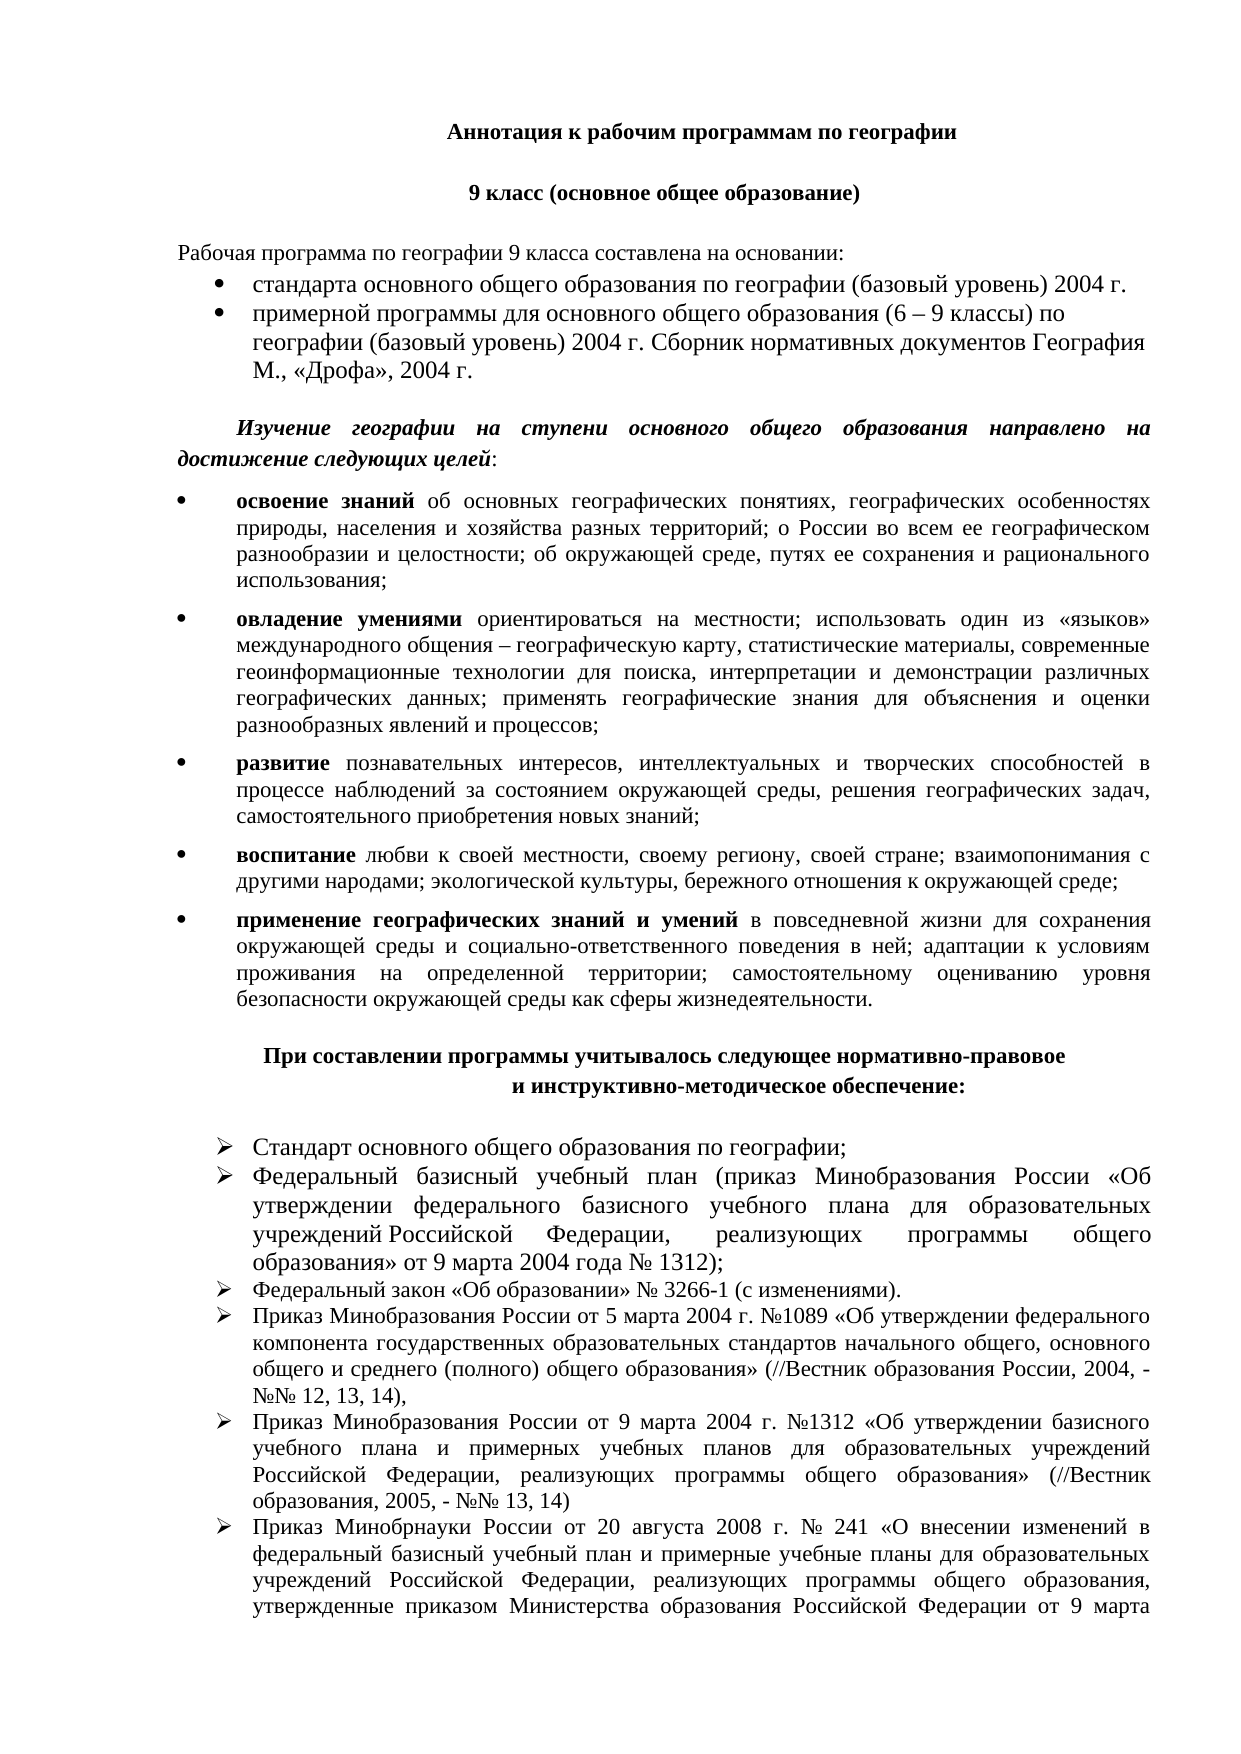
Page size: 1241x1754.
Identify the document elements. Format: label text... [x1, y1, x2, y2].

list овладение умениями ориентироваться на местности; использовать один из «языков» международного общения – географическую карту, статистические материалы, современные геоинформационные технологии для поиска, интерпретации и демонстрации различных географических данных; применять географические знания для объяснения и оценки разнообразных явлений и процессов; [177, 605, 1152, 737]
text Аннотация к рабочим программам по географии [177, 118, 1152, 144]
list Федеральный закон «Об образовании» № 3266-1 (с изменениями). [215, 1276, 1152, 1303]
text и инструктивно-методическое обеспечение: [326, 1072, 1152, 1098]
list Приказ Минобразования России от 5 марта 2004 г. №1089 «Об утверждении федерального компонента государственных образовательных стандартов начального общего, основного общего и среднего (полного) общего образования» (//Вестник образования России, 2004, - №№ 12, 13, 14), [215, 1303, 1152, 1408]
list применение географических знаний и умений в повседневной жизни для сохранения окружающей среды и социально-ответственного поведения в ней; адаптации к условиям проживания на определенной территории; самостоятельному оцениванию уровня безопасности окружающей среды как сферы жизнедеятельности. [177, 906, 1152, 1012]
text Рабочая программа по географии 9 класса составлена на основании: [177, 239, 1152, 265]
list развитие познавательных интересов, интеллектуальных и творческих способностей в процессе наблюдений за состоянием окружающей среды, решения географических задач, самостоятельного приобретения новых знаний; [177, 749, 1152, 828]
list воспитание любви к своей местности, своему региону, своей стране; взаимопонимания с другими народами; экологической культуры, бережного отношения к окружающей среде; [177, 841, 1152, 894]
list Федеральный базисный учебный план (приказ Минобразования России «Об утверждении федерального базисного учебного плана для образовательных учреждений Российской Федерации, реализующих программы общего образования» от 9 марта 2004 года № 1312); [215, 1161, 1152, 1276]
list примерной программы для основного общего образования (6 – 9 классы) по географии (базовый уровень) . Сборник нормативных документов География М., «Дрофа», . [215, 298, 1152, 384]
list освоение знаний об основных географических понятиях, географических особенностях природы, населения и хозяйства разных территорий; о России во всем ее географическом разнообразии и целостности; об окружающей среде, путях ее сохранения и рационального использования; [177, 487, 1152, 593]
list Стандарт основного общего образования по географии; [215, 1132, 1152, 1161]
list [215, 1513, 1152, 1619]
list стандарта основного общего образования по географии (базовый уровень) . [215, 269, 1152, 298]
list Приказ Минобразования России от 9 марта 2004 г. №1312 «Об утверждении базисного учебного плана и примерных учебных планов для образовательных учреждений Российской Федерации, реализующих программы общего образования» (//Вестник образования, 2005, - №№ 13, 14) [215, 1408, 1152, 1513]
text При составлении программы учитывалось следующее нормативно-правовое [177, 1042, 1152, 1068]
text Изучение географии на ступени основного общего образования направлено на достижение следующих целей: [177, 414, 1152, 471]
text 9 класс (основное общее образование) [177, 178, 1152, 205]
